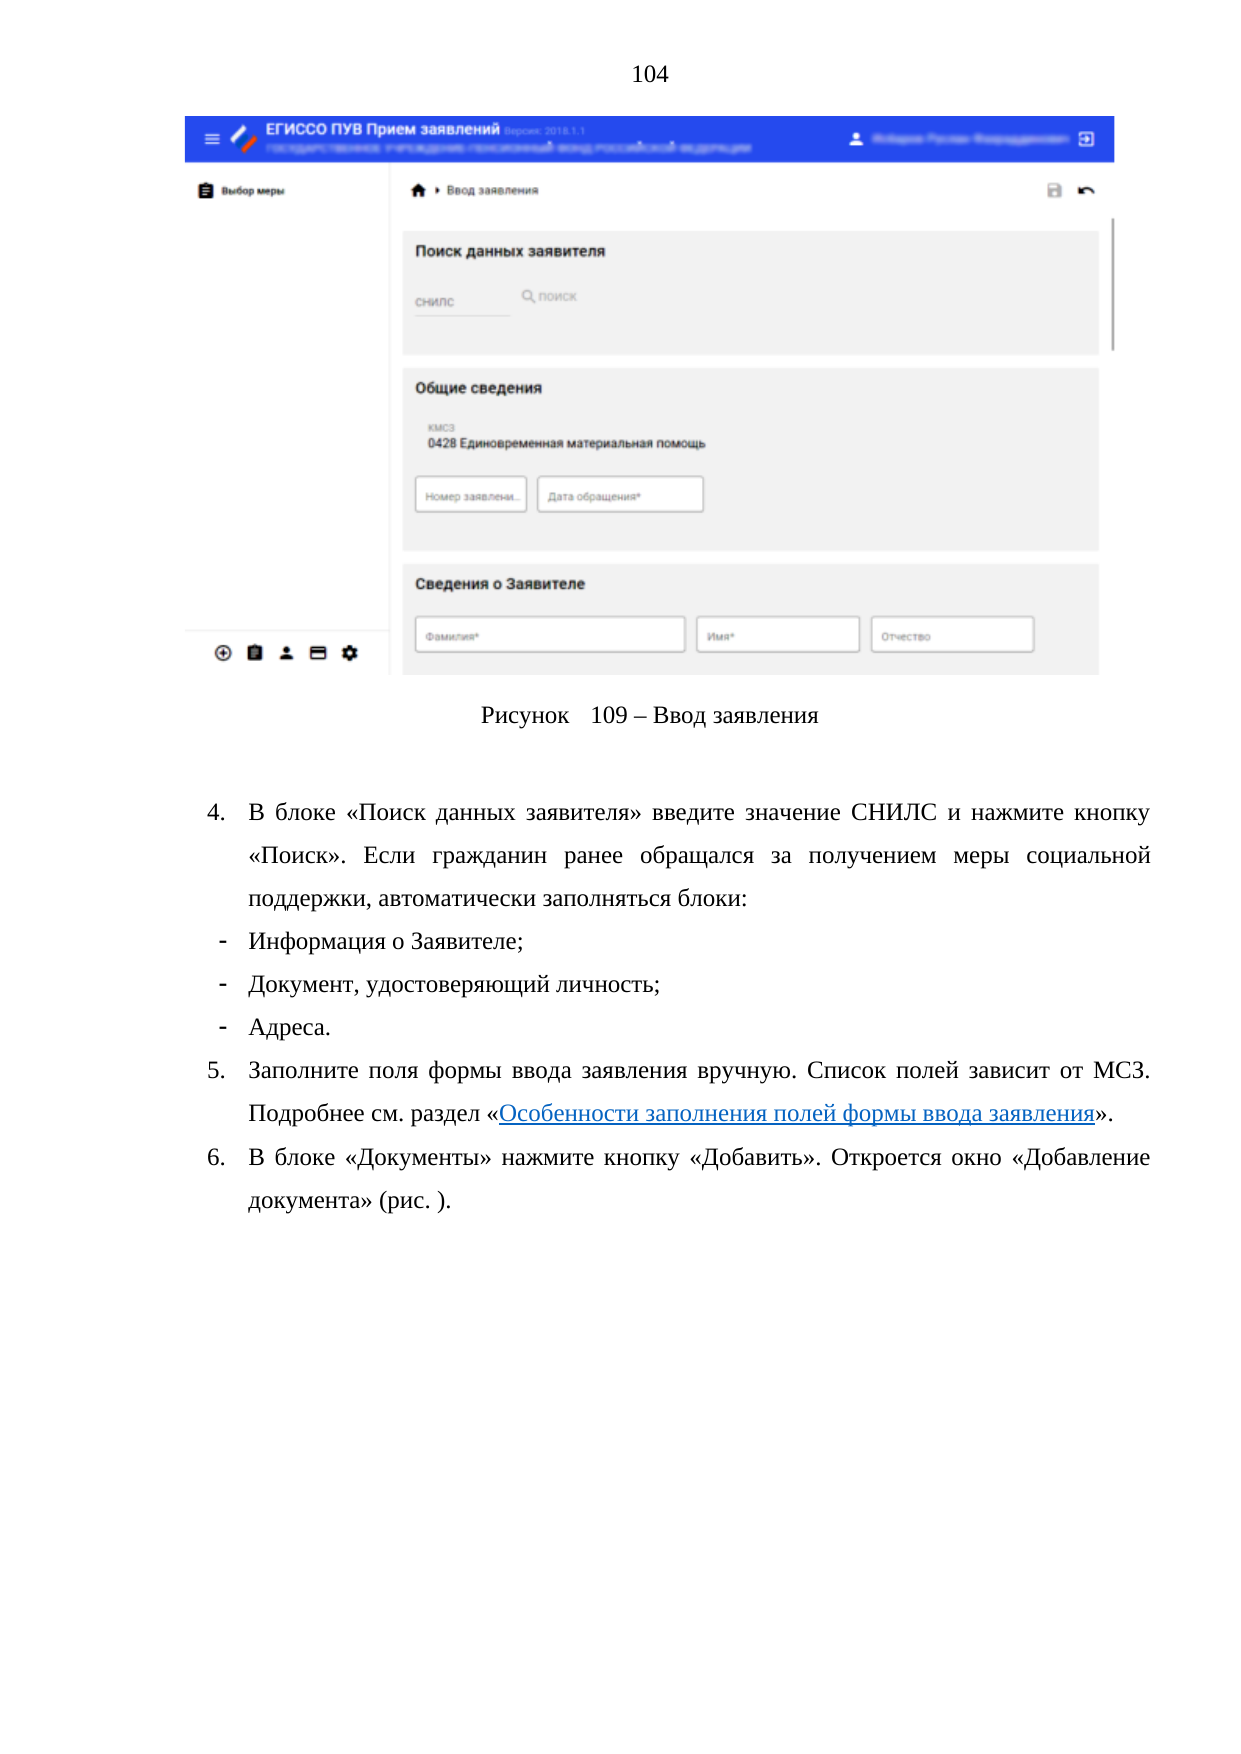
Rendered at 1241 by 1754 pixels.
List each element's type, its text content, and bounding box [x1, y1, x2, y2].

list Заполните поля формы ввода заявления вручную. Список полей зависит от МСЗ. Подробнее см. раздел «Особенности заполнения полей формы ввода заявления». [207, 1055, 1152, 1127]
list Информация о Заявителе; [218, 926, 1152, 955]
list Документ, удостоверяющий личность; [218, 969, 1152, 998]
list Адреса. [218, 1012, 1152, 1041]
list В блоке «Поиск данных заявителя» введите значение СНИЛС и нажмите кнопку «Поиск». Если гражданин ранее обращался за получением меры социальной поддержки, автоматически заполняться блоки: [207, 797, 1152, 912]
list В блоке «Документы» нажмите кнопку «Добавить». Откроется окно «Добавление документа» (рис. 110). [207, 1142, 1152, 1213]
text 109 – Ввод заявления [148, 700, 1152, 728]
picture [184, 116, 1115, 675]
